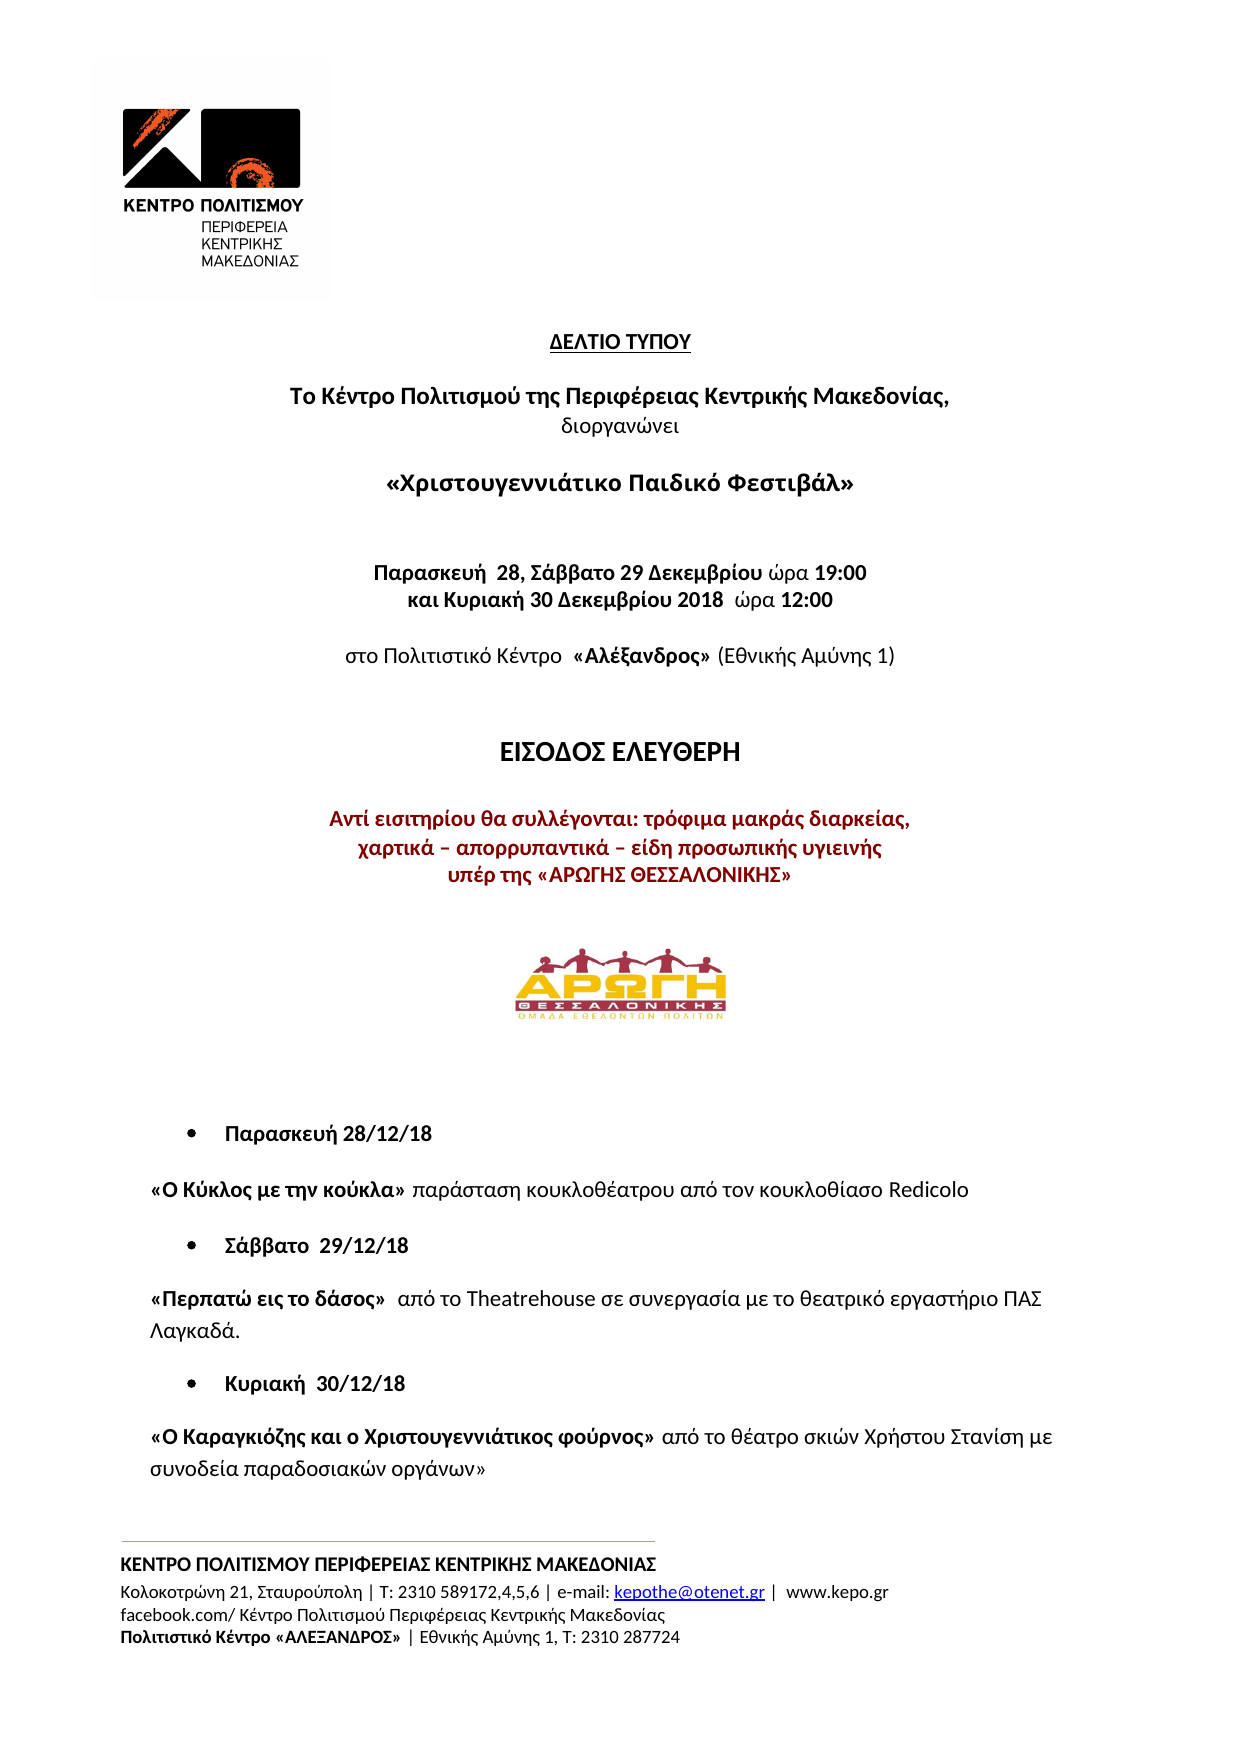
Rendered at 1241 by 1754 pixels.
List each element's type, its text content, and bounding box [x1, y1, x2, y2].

text «Ο Κύκλος με την κούκλα» παράσταση κουκλοθέατρου από τον κουκλοθίασο Redicolo [150, 1175, 1090, 1203]
text στο Πολιτιστικό Κέντρο «Αλέξανδρος» (Εθνικής Αμύνης 1) [150, 642, 1090, 670]
picture [90, 59, 332, 300]
text και Κυριακή 30 Δεκεμβρίου 2018 ώρα 12:00 [150, 586, 1090, 614]
list Παρασκευή 28/12/18 [187, 1119, 1090, 1147]
text χαρτικά – απορρυπαντικά – είδη προσωπικής υγιεινής [150, 833, 1090, 861]
text διοργανώνει [150, 411, 1090, 439]
text Το Κέντρο Πολιτισμού της Περιφέρειας Κεντρικής Μακεδονίας, [150, 381, 1090, 411]
text «Περπατώ εις το δάσος» από το Theatrehouse σε συνεργασία με το θεατρικό εργαστήριο ΠΑΣ Λαγκαδά. [150, 1284, 1090, 1344]
text «Ο Καραγκιόζης και ο Χριστουγεννιάτικος φούρνος» από το θέατρο σκιών Χρήστου Στανίση με συνοδεία παραδοσιακών οργάνων» [150, 1422, 1090, 1482]
text «Χριστουγεννιάτικο Παιδικό Φεστιβάλ» [150, 467, 1090, 498]
text ΕΙΣΟΔΟΣ ΕΛΕΥΘΕΡΗ [150, 733, 1090, 769]
text ΔΕΛΤΙΟ ΤΥΠΟΥ [150, 327, 1090, 356]
text Παρασκευή 28, Σάββατο 29 Δεκεμβρίου ώρα 19:00 [150, 558, 1090, 586]
picture [508, 943, 732, 1023]
list Κυριακή 30/12/18 [187, 1369, 1090, 1397]
text υπέρ της «ΑΡΩΓΗΣ ΘΕΣΣΑΛΟΝΙΚΗΣ» [150, 861, 1090, 889]
text Αντί εισιτηρίου θα συλλέγονται: τρόφιμα μακράς διαρκείας, [150, 804, 1090, 833]
list Σάββατο 29/12/18 [187, 1231, 1090, 1259]
